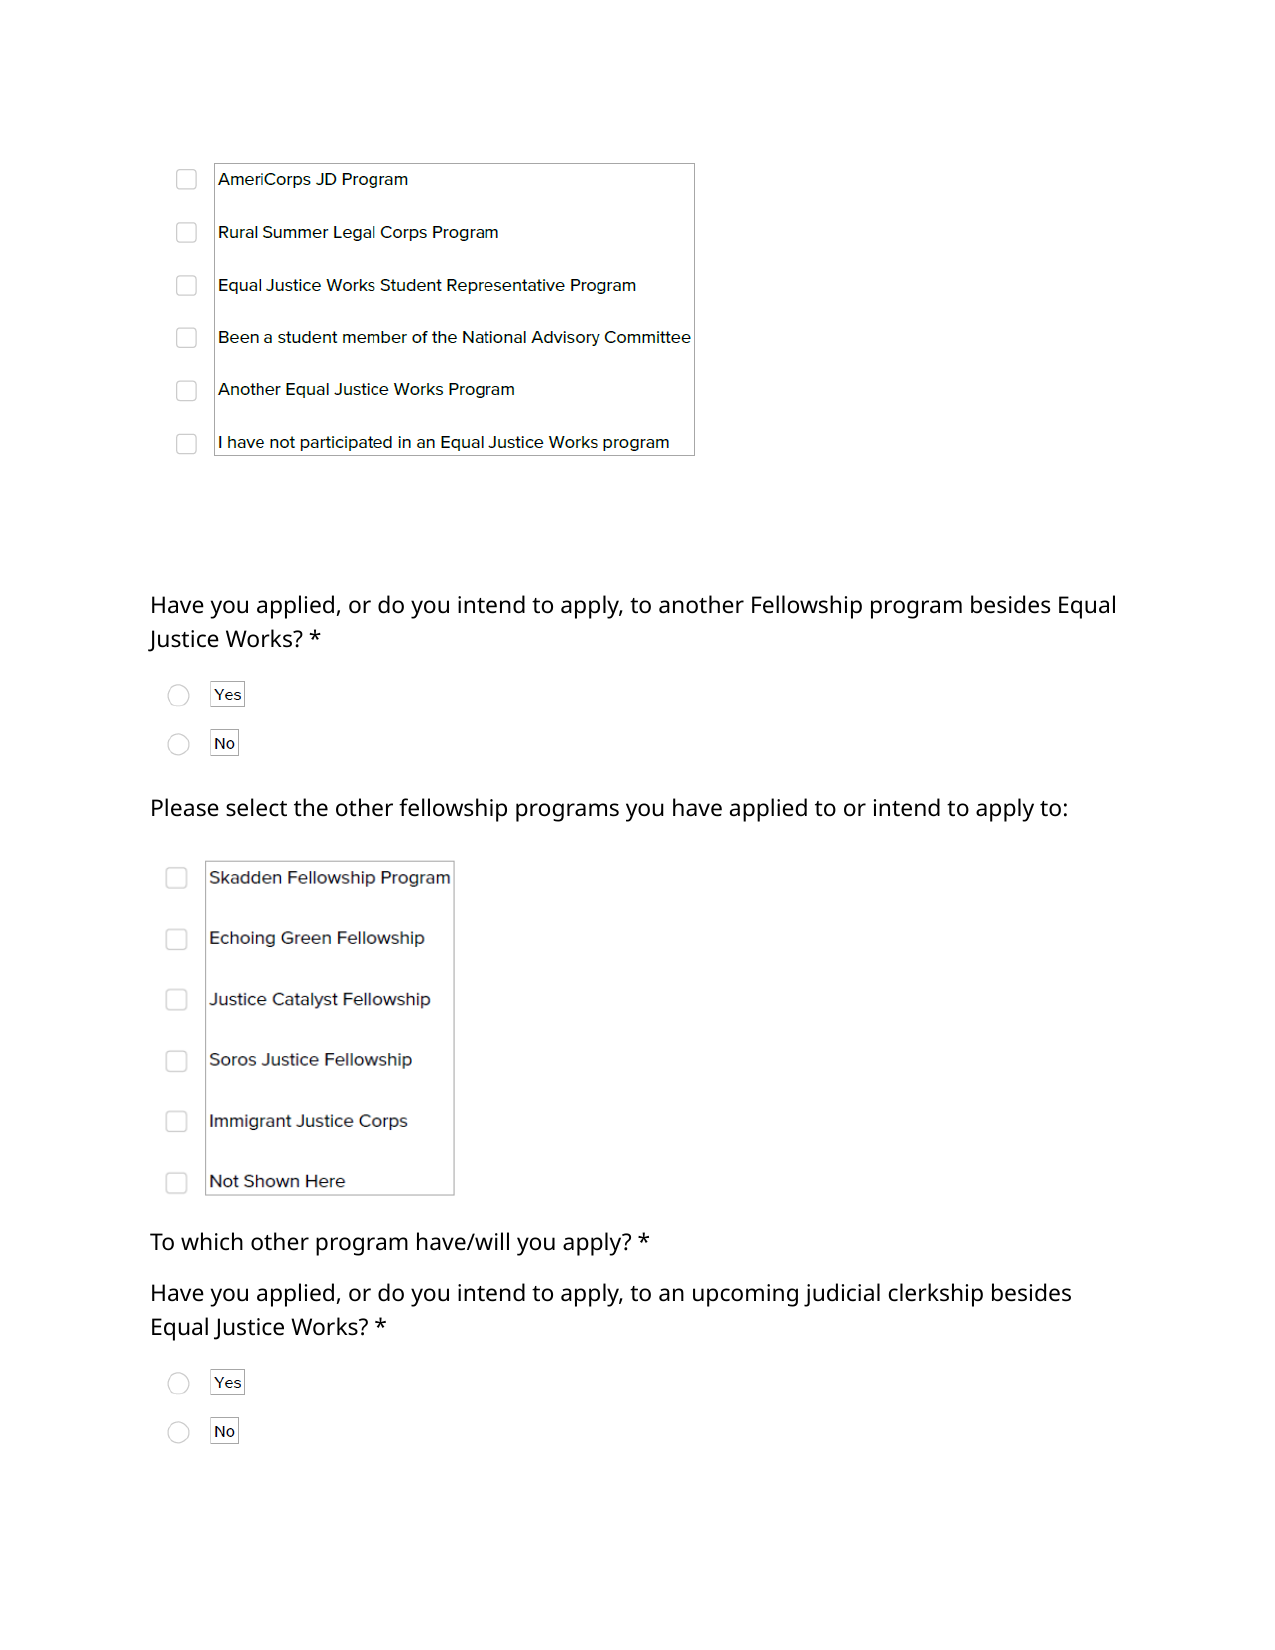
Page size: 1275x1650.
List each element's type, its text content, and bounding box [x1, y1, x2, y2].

text Have you applied, or do you intend to apply, to another Fellowship program besides Equal Justice Works? * [150, 589, 1125, 654]
picture [150, 150, 710, 469]
text Have you applied, or do you intend to apply, to an upcoming judicial clerkship besides Equal Justice Works? * [150, 1277, 1125, 1342]
picture [150, 842, 465, 1207]
text Please select the other fellowship programs you have applied to or intend to apply to: [150, 792, 1125, 823]
picture [150, 1360, 272, 1461]
text To which other program have/will you apply? * [150, 1226, 1125, 1257]
picture [150, 672, 272, 773]
